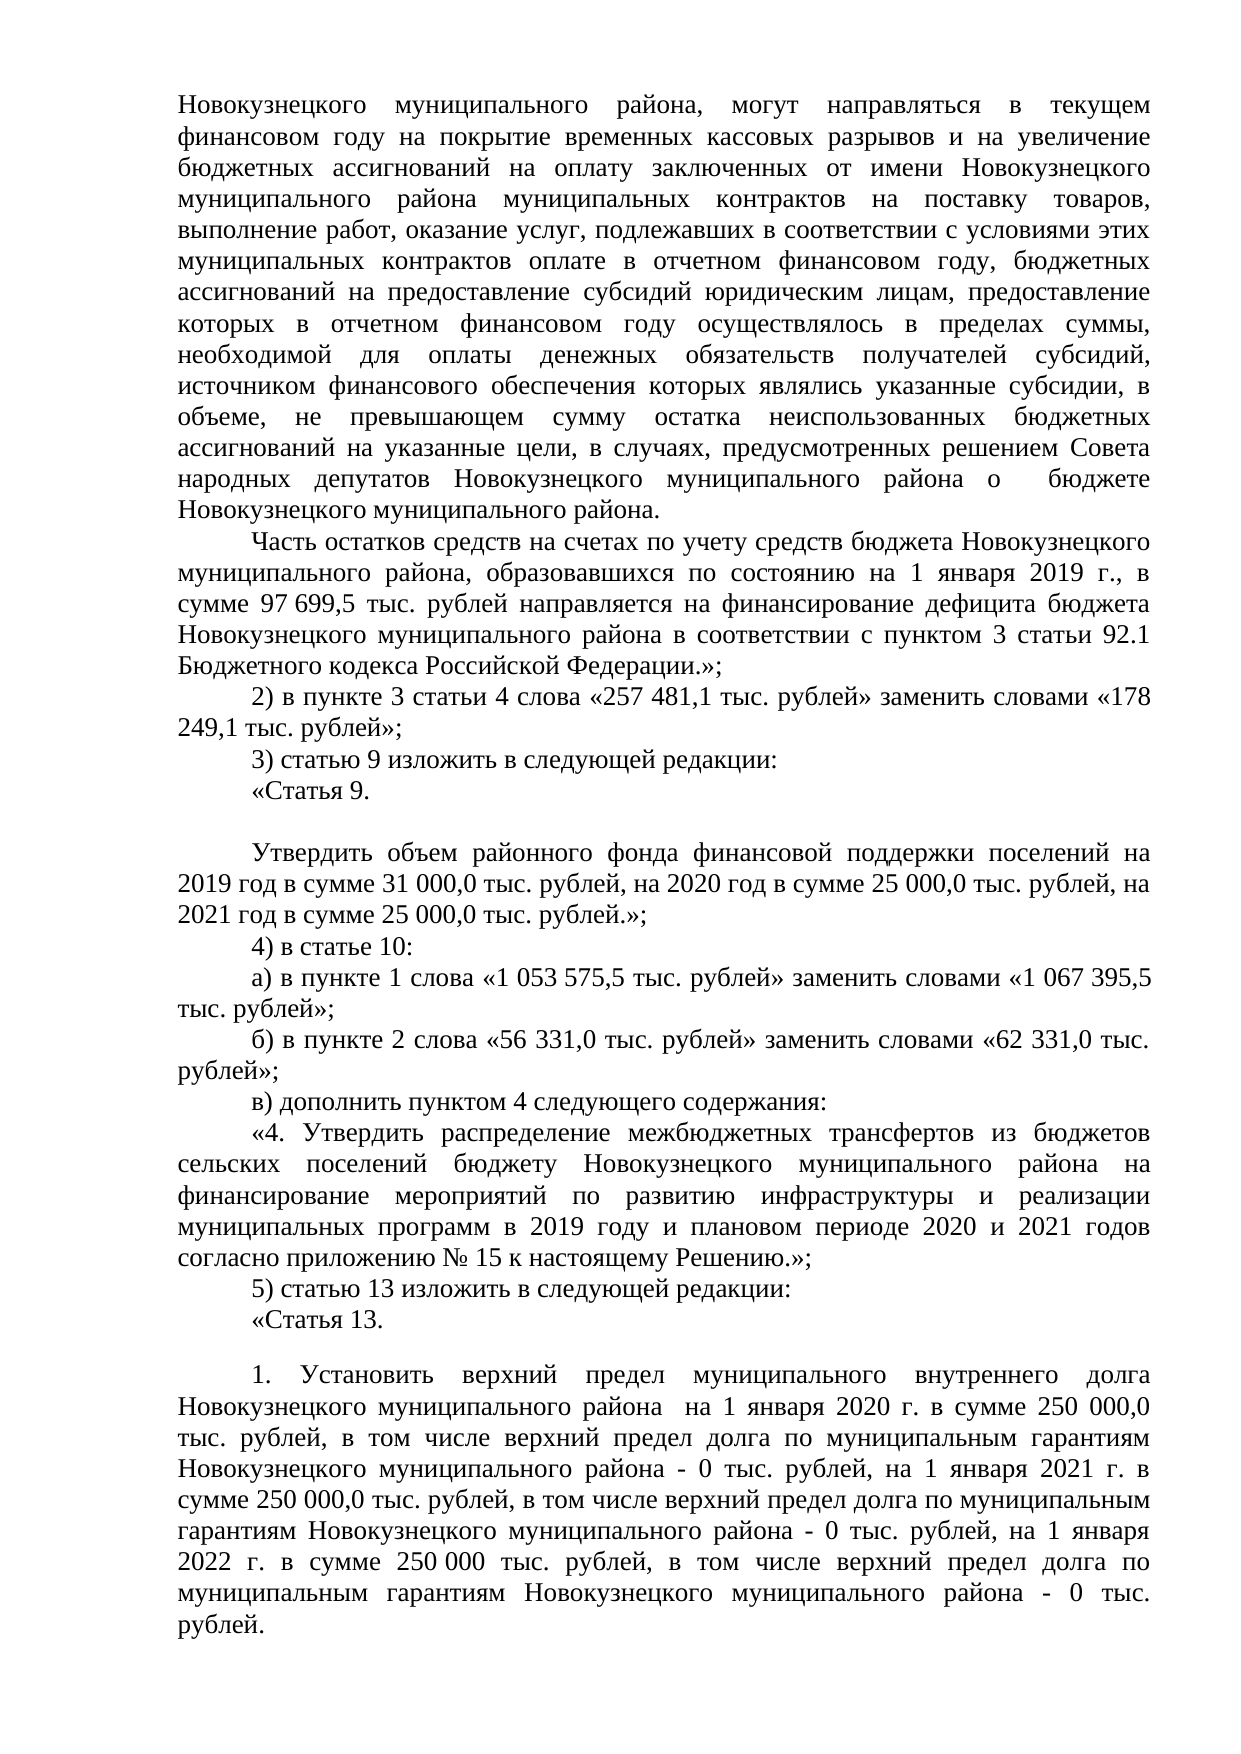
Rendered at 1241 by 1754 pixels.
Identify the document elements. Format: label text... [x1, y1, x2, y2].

text 5) статью 13 изложить в следующей редакции: [177, 1272, 1152, 1303]
text 4) в статье 10: [177, 929, 1152, 961]
text «Статья 9. [177, 774, 1152, 805]
text в) дополнить пунктом 4 следующего содержания: [177, 1085, 1152, 1116]
text «Статья 13. [177, 1303, 1152, 1334]
text 1. Установить верхний предел муниципального внутреннего долга Новокузнецкого муниципального района на 1 января 2020 г. в сумме 250 000,0 тыс. рублей, в том числе верхний предел долга по муниципальным гарантиям Новокузнецкого муниципального района - 0 тыс. рублей, на 1 января 2021 г. в сумме 250 000,0 тыс. рублей, в том числе верхний предел долга по муниципальным гарантиям Новокузнецкого муниципального района - 0 тыс. рублей, на 1 января 2022 г. в сумме 250 000 тыс. рублей, в том числе верхний предел долга по муниципальным гарантиям Новокузнецкого муниципального района - 0 тыс. рублей. [177, 1358, 1152, 1639]
text Утвердить объем районного фонда финансовой поддержки поселений на 2019 год в сумме 31 000,0 тыс. рублей, на 2020 год в сумме 25 000,0 тыс. рублей, на 2021 год в сумме 25 000,0 тыс. рублей.»; [177, 836, 1152, 929]
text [177, 89, 1152, 525]
text Часть остатков средств на счетах по учету средств бюджета Новокузнецкого муниципального района, образовавшихся по состоянию на 1 января 2019 г., в сумме 97 699,5 тыс. рублей направляется на финансирование дефицита бюджета Новокузнецкого муниципального района в соответствии с пунктом 3 статьи 92.1 Бюджетного кодекса Российской Федерации.»; [177, 525, 1152, 680]
text 3) статью 9 изложить в следующей редакции: [177, 743, 1152, 774]
text б) в пункте 2 слова «56 331,0 тыс. рублей» заменить словами «62 331,0 тыс. рублей»; [177, 1023, 1152, 1085]
text 2) в пункте 3 статьи 4 слова «257 481,1 тыс. рублей» заменить словами «178 249,1 тыс. рублей»; [177, 680, 1152, 743]
text «4. Утвердить распределение межбюджетных трансфертов из бюджетов сельских поселений бюджету Новокузнецкого муниципального района на финансирование мероприятий по развитию инфраструктуры и реализации муниципальных программ в 2019 году и плановом периоде 2020 и 2021 годов согласно приложению № 15 к настоящему Решению.»; [177, 1116, 1152, 1272]
text а) в пункте 1 слова «1 053 575,5 тыс. рублей» заменить словами «1 067 395,5 тыс. рублей»; [177, 961, 1152, 1023]
